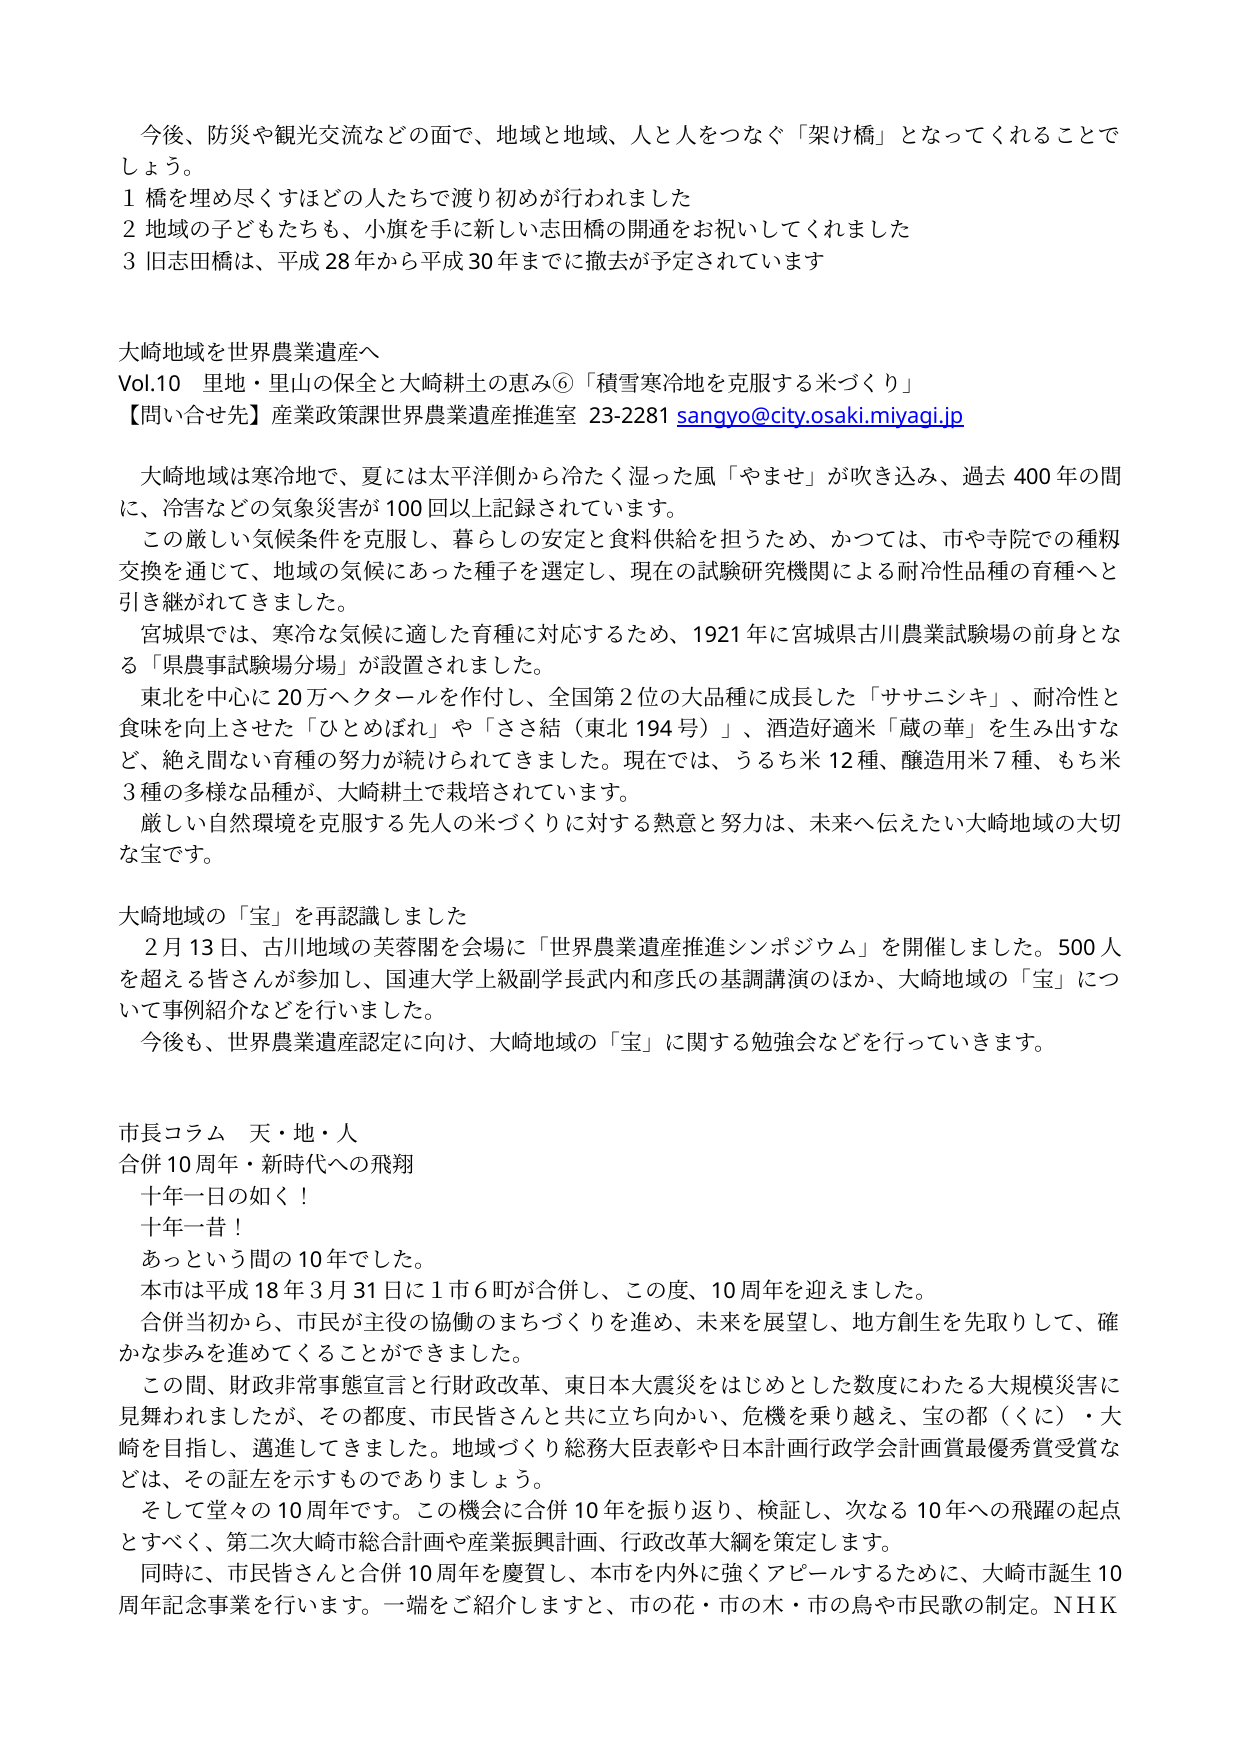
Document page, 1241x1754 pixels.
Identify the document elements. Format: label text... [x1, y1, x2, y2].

text 合併当初から、市民が主役の協働のまちづくりを進め、未来を展望し、地方創生を先取りして、確かな歩みを進めてくることができました。 [118, 1305, 1122, 1368]
text 今後、防災や観光交流などの面で、地域と地域、人と人をつなぐ「架け橋」となってくれることでしょう。 [118, 118, 1122, 181]
text Vol.10 里地・里山の保全と大崎耕土の恵み⑥「積雪寒冷地を克服する米づくり」 [118, 367, 1122, 398]
text ２ 地域の子どもたちも、小旗を手に新しい志田橋の開通をお祝いしてくれました [118, 212, 1122, 244]
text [118, 1557, 1122, 1620]
text 市長コラム 天・地・人 [118, 1116, 1122, 1147]
text 本市は平成18年３月31日に１市６町が合併し、この度、10周年を迎えました。 [118, 1273, 1122, 1305]
text 東北を中心に20万ヘクタールを作付し、全国第２位の大品種に成長した「ササニシキ」、耐冷性と食味を向上させた「ひとめぼれ」や「ささ結（東北194号）」、酒造好適米「蔵の華」を生み出すなど、絶え間ない育種の努力が続けられてきました。現在では、うるち米12種、醸造用米７種、もち米３種の多様な品種が、大崎耕土で栽培されています。 [118, 680, 1122, 806]
text 【問い合せ先】産業政策課世界農業遺産推進室 23-2281 sangyo@city.osaki.miyagi.jp [118, 398, 1122, 430]
text 大崎地域は寒冷地で、夏には太平洋側から冷たく湿った風「やませ」が吹き込み、過去400年の間に、冷害などの気象災害が100回以上記録されています。 [118, 459, 1122, 523]
text 宮城県では、寒冷な気候に適した育種に対応するため、1921年に宮城県古川農業試験場の前身となる「県農事試験場分場」が設置されました。 [118, 617, 1122, 680]
text 今後も、世界農業遺産認定に向け、大崎地域の「宝」に関する勉強会などを行っていきます。 [118, 1025, 1122, 1056]
text 大崎地域の「宝」を再認識しました [118, 899, 1122, 930]
text この間、財政非常事態宣言と行財政改革、東日本大震災をはじめとした数度にわたる大規模災害に見舞われましたが、その都度、市民皆さんと共に立ち向かい、危機を乗り越え、宝の都（くに）・大崎を目指し、邁進してきました。地域づくり総務大臣表彰や日本計画行政学会計画賞最優秀賞受賞などは、その証左を示すものでありましょう。 [118, 1368, 1122, 1494]
text あっという間の10年でした。 [118, 1242, 1122, 1273]
text 厳しい自然環境を克服する先人の米づくりに対する熱意と努力は、未来へ伝えたい大崎地域の大切な宝です。 [118, 806, 1122, 869]
text 大崎地域を世界農業遺産へ [118, 335, 1122, 367]
text この厳しい気候条件を克服し、暮らしの安定と食料供給を担うため、かつては、市や寺院での種籾交換を通じて、地域の気候にあった種子を選定し、現在の試験研究機関による耐冷性品種の育種へと引き継がれてきました。 [118, 523, 1122, 617]
text 十年一昔！ [118, 1210, 1122, 1242]
text ２月13日、古川地域の芙蓉閣を会場に「世界農業遺産推進シンポジウム」を開催しました。500人を超える皆さんが参加し、国連大学上級副学長武内和彦氏の基調講演のほか、大崎地域の「宝」について事例紹介などを行いました。 [118, 930, 1122, 1025]
text 合併10周年・新時代への飛翔 [118, 1147, 1122, 1179]
text そして堂々の10周年です。この機会に合併10年を振り返り、検証し、次なる10年への飛躍の起点とすべく、第二次大崎市総合計画や産業振興計画、行政改革大綱を策定します。 [118, 1494, 1122, 1557]
text １ 橋を埋め尽くすほどの人たちで渡り初めが行われました [118, 181, 1122, 212]
text ３ 旧志田橋は、平成28年から平成30年までに撤去が予定されています [118, 244, 1122, 276]
text 十年一日の如く！ [118, 1179, 1122, 1210]
